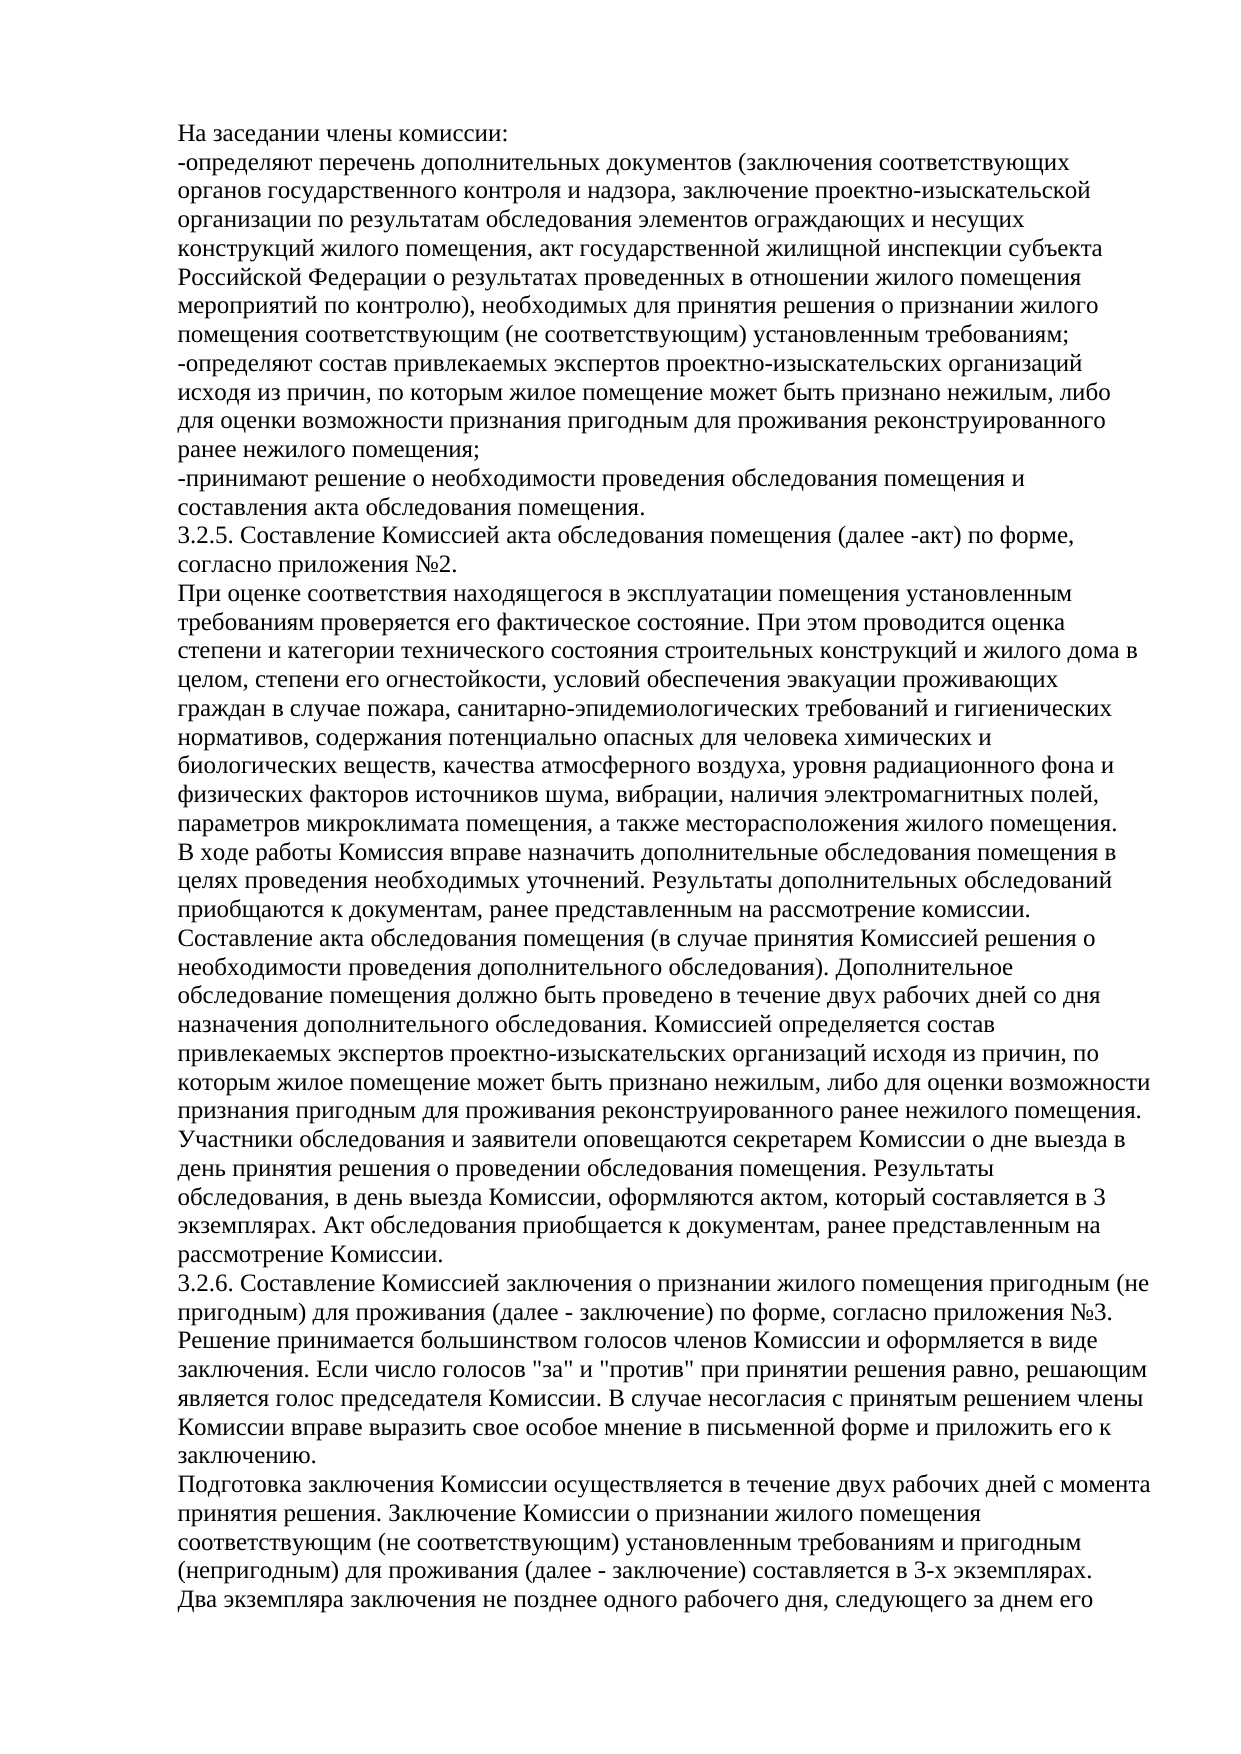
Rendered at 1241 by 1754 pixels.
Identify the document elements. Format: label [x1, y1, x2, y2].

text [177, 118, 1152, 1613]
